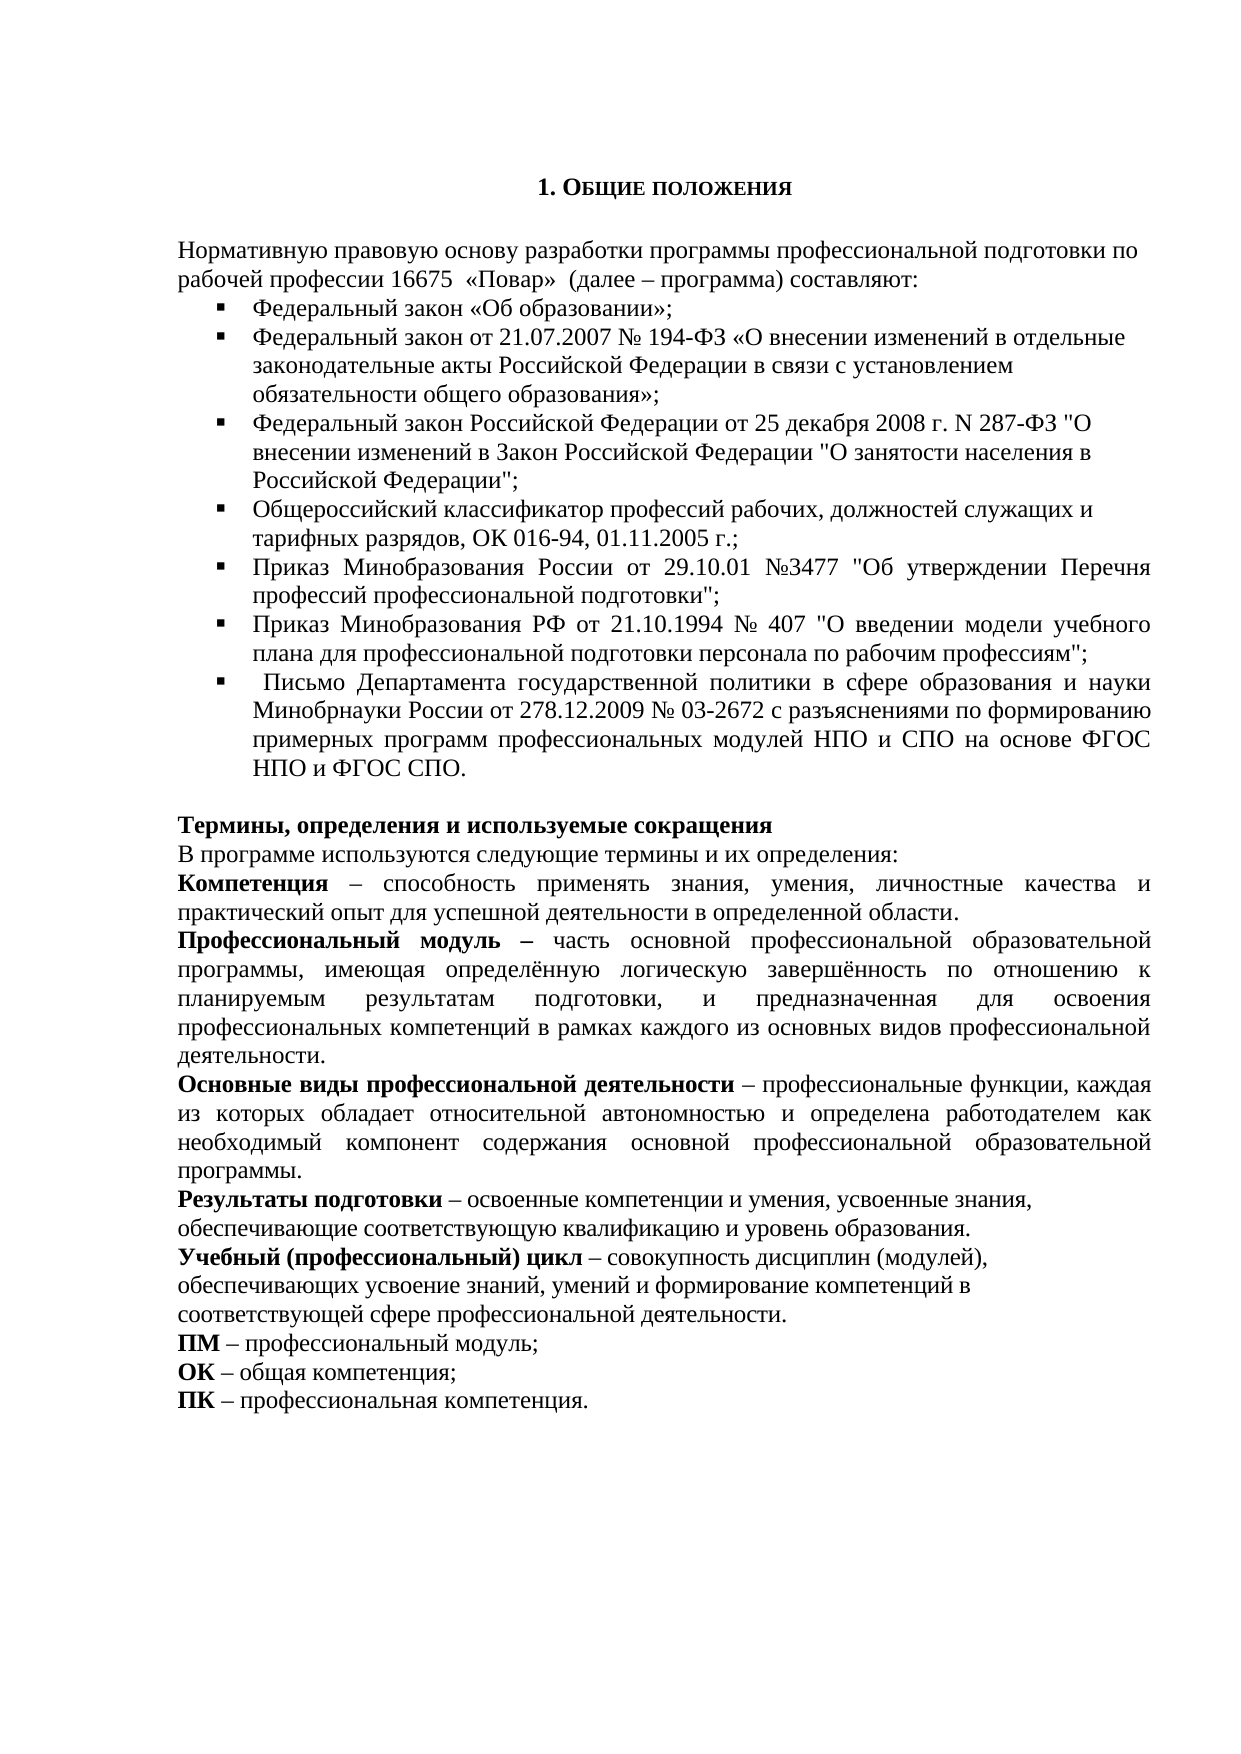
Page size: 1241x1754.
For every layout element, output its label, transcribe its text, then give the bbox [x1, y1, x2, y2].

text Профессиональный модуль – часть основной профессиональной образовательной программы, имеющая определённую логическую завершённость по отношению к планируемым результатам подготовки, и предназначенная для освоения профессиональных компетенций в рамках каждого из основных видов профессиональной деятельности. [177, 926, 1152, 1069]
text ПК – профессиональная компетенция. [177, 1386, 1152, 1414]
list Федеральный закон Российской Федерации от 25 декабря . N 287-ФЗ "О внесении изменений в Закон Российской Федерации "О занятости населения в Российской Федерации"; [215, 408, 1152, 494]
list Приказ Минобразования России от 29.10.01 №3477 "Об утверждении Перечня профессий профессиональной подготовки"; [215, 552, 1152, 609]
text Основные виды профессиональной деятельности – профессиональные функции, каждая из которых обладает относительной автономностью и определена работодателем как необходимый компонент содержания основной профессиональной образовательной программы. [177, 1069, 1152, 1184]
text Учебный (профессиональный) цикл – совокупность дисциплин (модулей), обеспечивающих усвоение знаний, умений и формирование компетенций в соответствующей сфере профессиональной деятельности. [177, 1242, 1152, 1328]
text ПМ – профессиональный модуль; [177, 1328, 1152, 1357]
list Федеральный закон от 21.07.2007 № 194-ФЗ «О внесении изменений в отдельные законодательные акты Российской Федерации в связи с установлением обязательности общего образования»; [215, 322, 1152, 408]
text ОК – общая компетенция; [177, 1357, 1152, 1386]
text Компетенция – способность применять знания, умения, личностные качества и практический опыт для успешной деятельности в определенной области. [177, 868, 1152, 926]
list Общероссийский классификатор профессий рабочих, должностей служащих и тарифных разрядов, ОК 016-94, 01.11.2005 г.; [215, 494, 1152, 552]
text 1. Общие положения [177, 172, 1152, 201]
list Приказ Минобразования РФ от 21.10.1994 № 407 "О введении модели учебного плана для профессиональной подготовки персонала по рабочим профессиям"; [215, 609, 1152, 667]
list Письмо Департамента государственной политики в сфере образования и науки Минобрнауки России от 278.12.2009 № 03-2672 с разъяснениями по формированию примерных программ профессиональных модулей НПО и СПО на основе ФГОС НПО и ФГОС СПО. [215, 667, 1152, 782]
list Федеральный закон «Об образовании»; [215, 293, 1152, 322]
text Нормативную правовую основу разработки программы профессиональной подготовки по рабочей профессии 16675 «Повар» (далее – программа) составляют: [177, 236, 1152, 293]
text В программе используются следующие термины и их определения: [177, 839, 1152, 868]
text Результаты подготовки – освоенные компетенции и умения, усвоенные знания, обеспечивающие соответствующую квалификацию и уровень образования. [177, 1184, 1152, 1242]
text Термины, определения и используемые сокращения [177, 811, 1152, 839]
